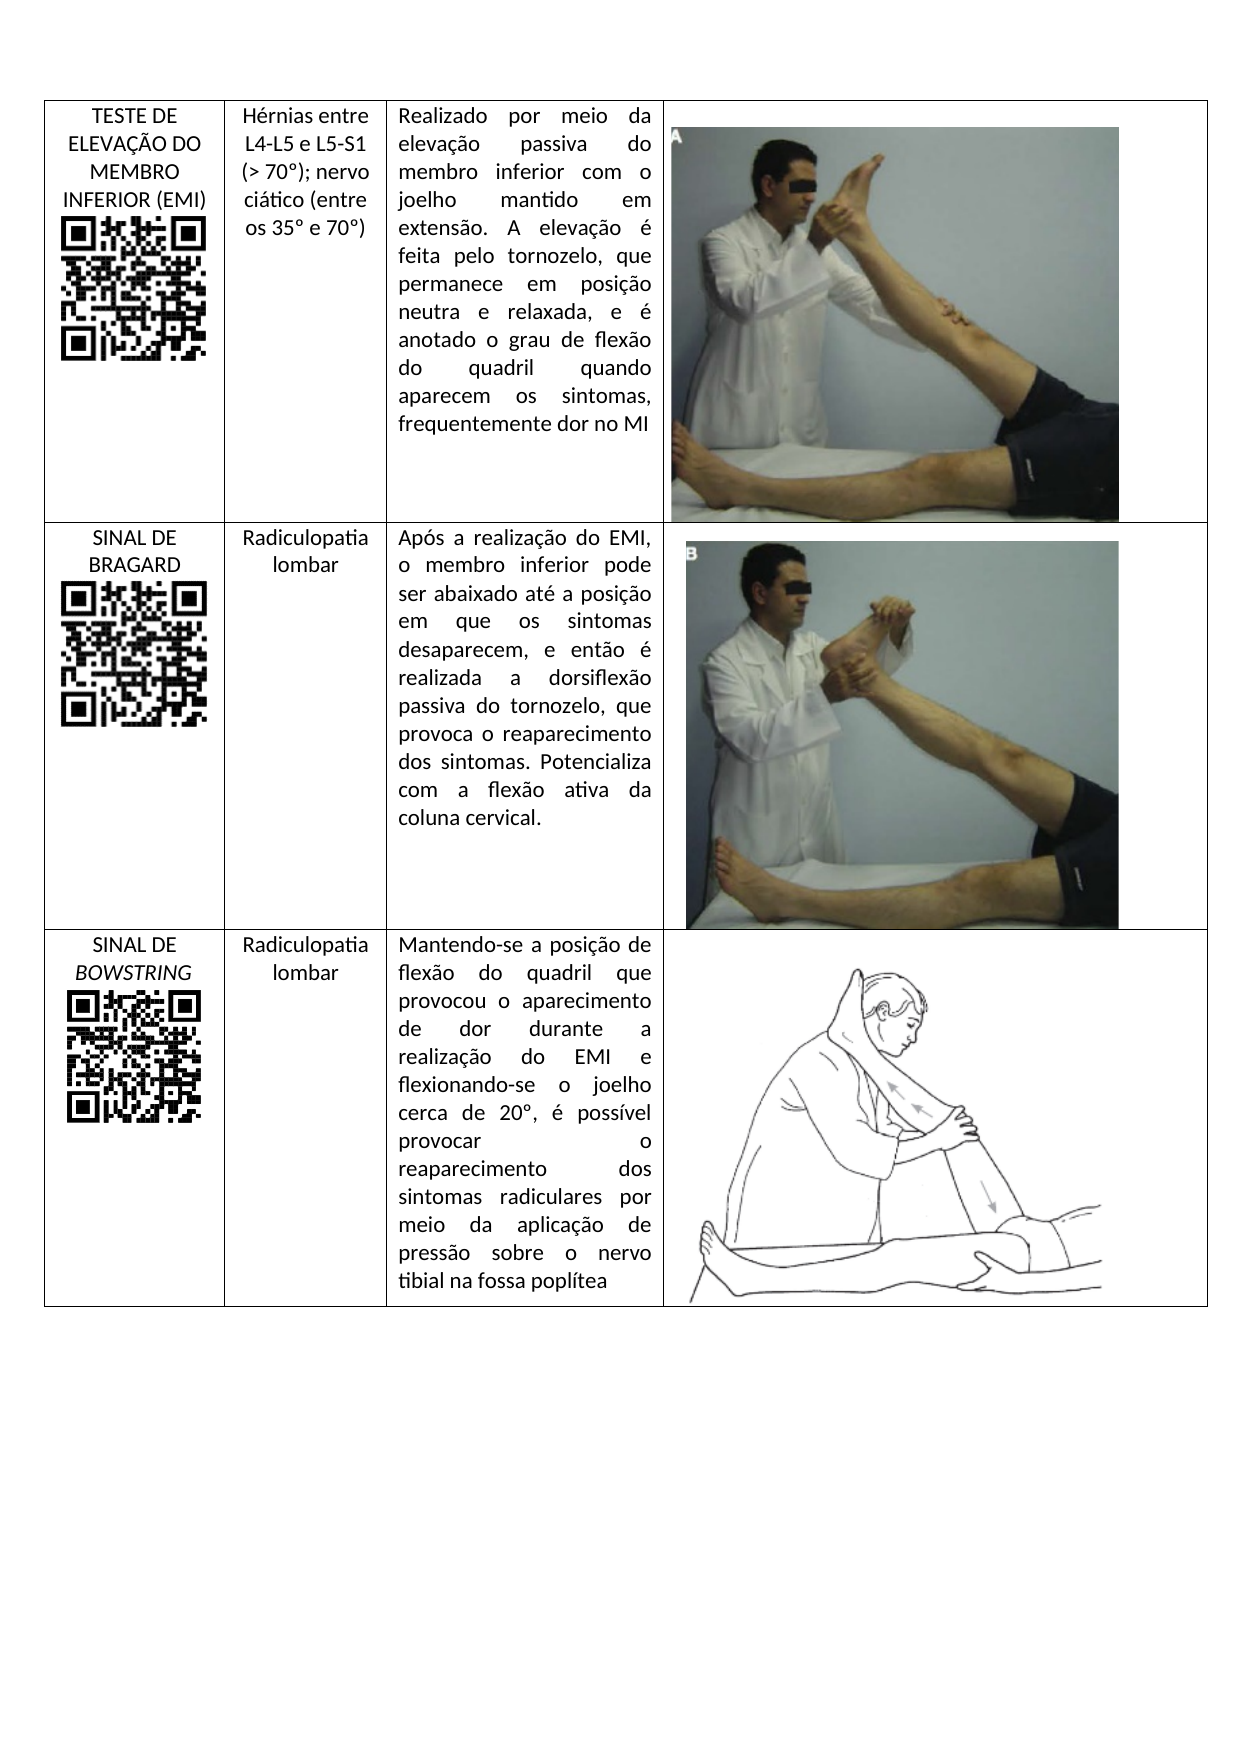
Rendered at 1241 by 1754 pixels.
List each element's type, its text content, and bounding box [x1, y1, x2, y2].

picture [56, 578, 213, 733]
table_cell Hérnias entre L4-L5 e L5-S1 (> 70º); nervo ciático (entre os 35º e 70º) [225, 101, 386, 522]
table_cell [664, 523, 1207, 929]
table_cell SINAL DE BRAGARD [45, 523, 224, 929]
picture [683, 965, 1104, 1302]
table_cell Radiculopatia lombar [225, 523, 386, 929]
table_cell [664, 101, 1207, 522]
table_cell Mantendo-se a posição de flexão do quadril que provocou o aparecimento de dor durante a realização do EMI e flexionando-se o joelho cerca de 20º, é possível provocar o reaparecimento dos sintomas radiculares por meio da aplicação de pressão sobre o nervo tibial na fossa poplítea [387, 930, 663, 1306]
picture [63, 986, 205, 1127]
table_cell SINAL DE BOWSTRING [45, 930, 224, 1306]
picture [683, 541, 1119, 927]
picture [668, 127, 1119, 518]
table_cell Após a realização do EMI, o membro inferior pode ser abaixado até a posição em que os sintomas desaparecem, e então é realizada a dorsiflexão passiva do tornozelo, que provoca o reaparecimento dos sintomas. Potencializa com a flexão ativa da coluna cervical. [387, 523, 663, 929]
table_cell [664, 930, 1207, 1306]
table_cell Realizado por meio da elevação passiva do membro inferior com o joelho mantido em extensão. A elevação é feita pelo tornozelo, que permanece em posição neutra e relaxada, e é anotado o grau de flexão do quadril quando aparecem os sintomas, frequentemente dor no MI [387, 101, 663, 522]
picture [56, 213, 213, 367]
table_cell Radiculopatia lombar [225, 930, 386, 1306]
table_cell TESTE DE ELEVAÇÃO DO MEMBRO INFERIOR (EMI) [45, 101, 224, 522]
